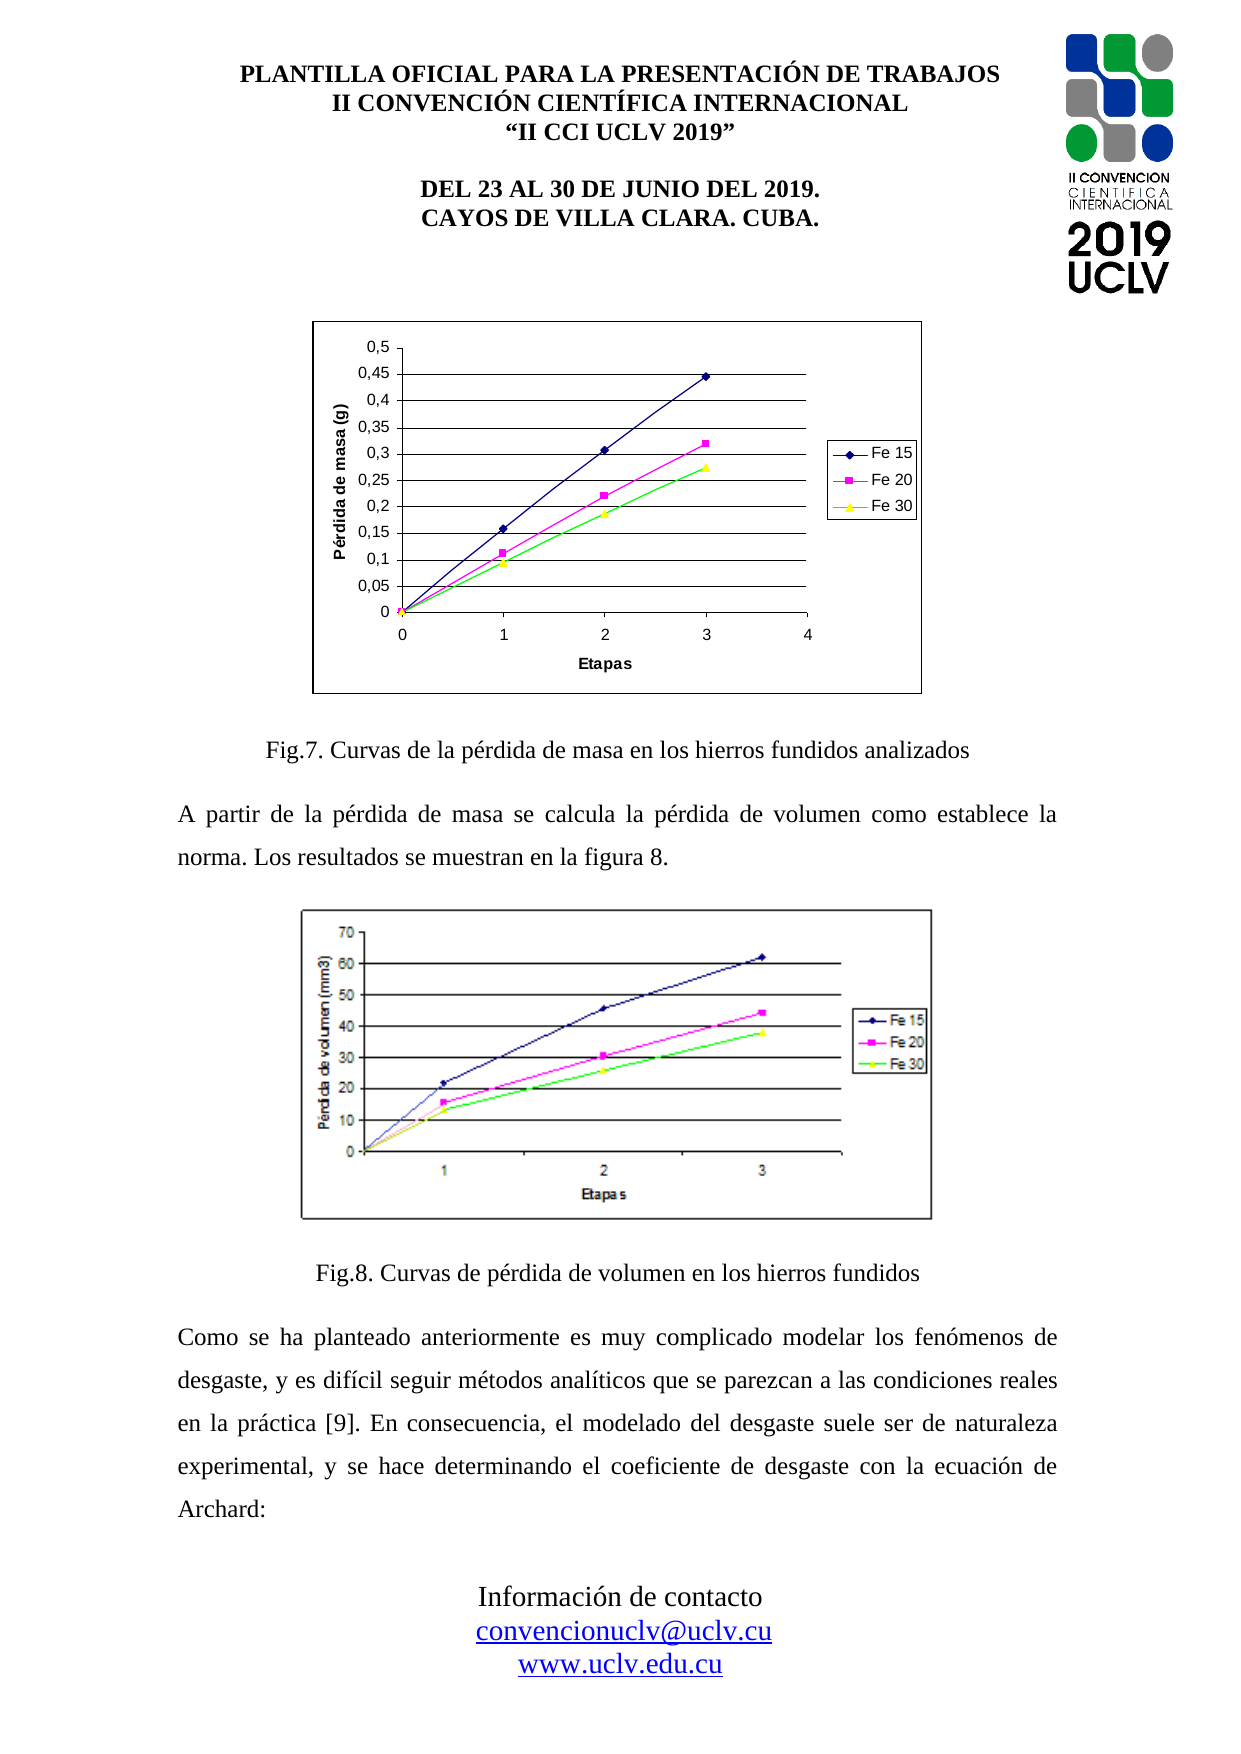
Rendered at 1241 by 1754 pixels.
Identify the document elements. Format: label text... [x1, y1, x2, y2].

text Como se ha planteado anteriormente es muy complicado modelar los fenómenos de desgaste, y es difícil seguir métodos analíticos que se parezcan a las condiciones reales en la práctica [9]. En consecuencia, el modelado del desgaste suele ser de naturaleza experimental, y se hace determinando el coeficiente de desgaste con la ecuación de Archard: [177, 1322, 1058, 1523]
picture [1060, 31, 1182, 303]
picture [298, 905, 937, 1223]
text Fig.7. Curvas de la pérdida de masa en los hierros fundidos analizados [177, 735, 1058, 763]
text Fig.8. Curvas de pérdida de volumen en los hierros fundidos [177, 1258, 1058, 1287]
text A partir de la pérdida de masa se calcula la pérdida de volumen como establece la norma. Los resultados se muestran en la figura 8. [177, 799, 1058, 871]
